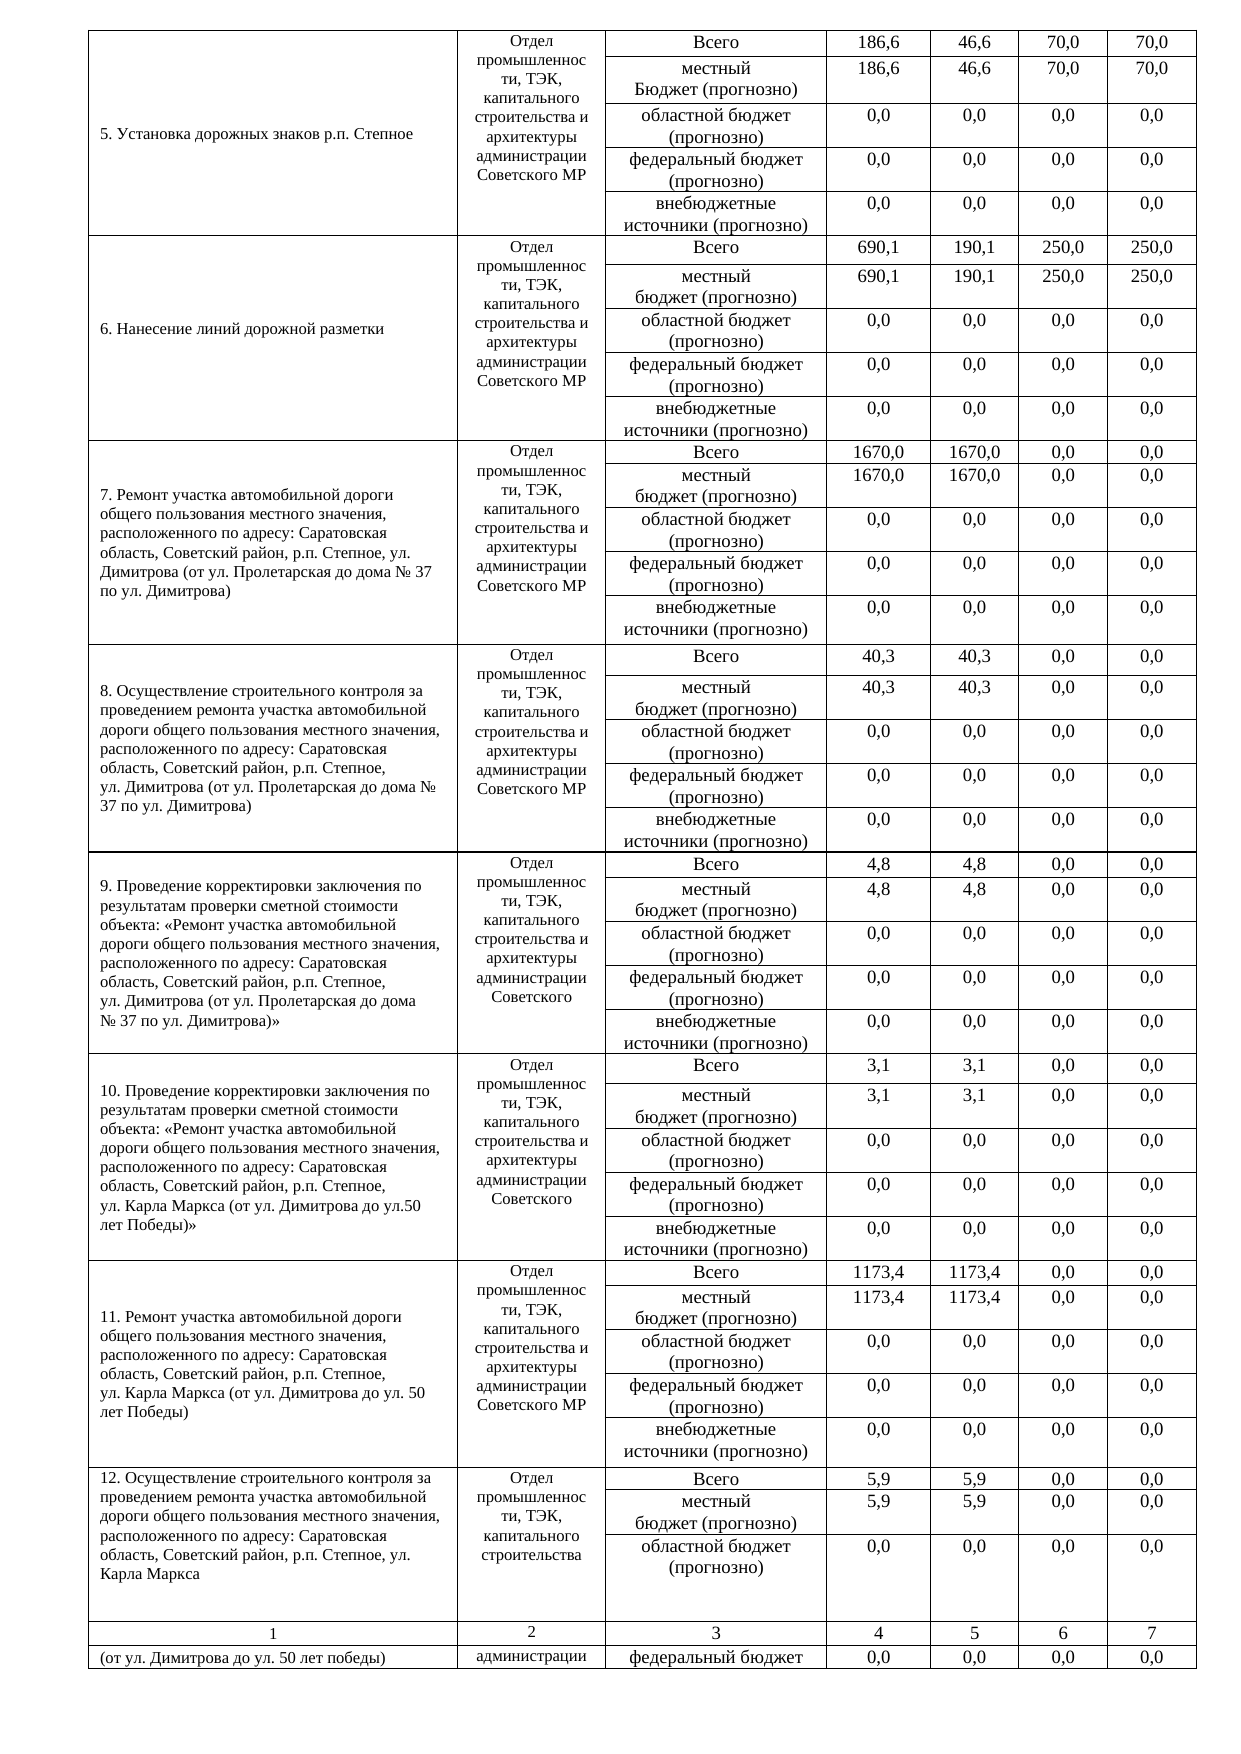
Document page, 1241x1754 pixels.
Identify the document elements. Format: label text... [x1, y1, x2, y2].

table_cell 1670,0 [931, 464, 1018, 507]
table_cell 690,1 [827, 236, 930, 263]
table_cell 250,0 [1019, 236, 1107, 263]
table_cell 0,0 [1019, 1084, 1107, 1127]
table_cell 0,0 [827, 508, 930, 551]
table_cell 0,0 [1019, 878, 1107, 921]
table_cell 0,0 [827, 1217, 930, 1260]
table_cell 0,0 [1108, 192, 1196, 235]
table_cell Всего [606, 236, 826, 263]
table_cell 0,0 [1019, 853, 1107, 877]
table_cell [458, 31, 605, 235]
table_cell 0,0 [1108, 878, 1196, 921]
table_cell 0,0 [1108, 1010, 1196, 1053]
table_cell 0,0 [827, 1374, 930, 1417]
table_cell 0,0 [931, 508, 1018, 551]
table_cell федеральный бюджет (прогнозно) [606, 552, 826, 595]
table_cell Отдел промышленнос ти, ТЭК, капитального строительства и архитектуры администрации Советского МР [458, 645, 605, 851]
table_cell местный бюджет (прогнозно) [606, 1084, 826, 1127]
table_cell 0,0 [1019, 764, 1107, 807]
table_cell 186,6 [827, 57, 930, 103]
table_cell Всего [606, 441, 826, 463]
table_cell 0,0 [1108, 720, 1196, 763]
table_cell 0,0 [827, 1418, 930, 1467]
table_cell 0,0 [827, 1010, 930, 1053]
table_cell 0,0 [1019, 1646, 1107, 1668]
table_cell 3,1 [827, 1054, 930, 1083]
table_cell 0,0 [827, 596, 930, 644]
table_cell 0,0 [1019, 1330, 1107, 1373]
table_cell 250,0 [1108, 265, 1196, 308]
table_cell внебюджетные источники (прогнозно) [606, 397, 826, 440]
table_cell 40,3 [931, 645, 1018, 675]
table_cell областной бюджет (прогнозно) [606, 1535, 826, 1621]
table_cell 5,9 [931, 1490, 1018, 1533]
table_cell 12. Осуществление строительного контроля за проведением ремонта участка автомобильной дороги общего пользования местного значения, расположенного по адресу: Саратовская область, Советский район, р.п. Степное, ул. Карла Маркса [89, 1468, 457, 1621]
table_cell 5,9 [931, 1468, 1018, 1489]
table_cell местный бюджет (прогнозно) [606, 1490, 826, 1533]
table_cell 7. Ремонт участка автомобильной дороги общего пользования местного значения, расположенного по адресу: Саратовская область, Советский район, р.п. Степное, ул. Димитрова (от ул. Пролетарская до дома № 37 по ул. Димитрова) [89, 441, 457, 644]
table_cell 0,0 [1019, 1535, 1107, 1621]
table_cell 0,0 [827, 353, 930, 396]
table_cell 0,0 [1108, 508, 1196, 551]
table_cell 0,0 [1108, 966, 1196, 1009]
table_cell 0,0 [827, 309, 930, 352]
table_cell областной бюджет (прогнозно) [606, 508, 826, 551]
table_cell 0,0 [931, 309, 1018, 352]
table_cell 0,0 [1108, 441, 1196, 463]
table_cell 0,0 [1019, 808, 1107, 851]
table_cell федеральный бюджет (прогнозно) [606, 1173, 826, 1216]
table_cell 0,0 [1108, 309, 1196, 352]
table_cell 0,0 [827, 808, 930, 851]
table_cell 9. Проведение корректировки заключения по результатам проверки сметной стоимости объекта: «Ремонт участка автомобильной дороги общего пользования местного значения, расположенного по адресу: Саратовская область, Советский район, р.п. Степное, ул. Димитрова (от ул. Пролетарская до дома № 37 по ул. Димитрова)» [89, 853, 457, 1053]
table_cell 0,0 [931, 353, 1018, 396]
table_cell 4,8 [931, 853, 1018, 877]
table_cell 70,0 [1108, 31, 1196, 56]
table_cell 0,0 [931, 397, 1018, 440]
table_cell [458, 1646, 605, 1668]
table_cell 5,9 [827, 1490, 930, 1533]
table_cell 0,0 [1019, 397, 1107, 440]
table_cell 0,0 [1108, 464, 1196, 507]
table_cell 8. Осуществление строительного контроля за проведением ремонта участка автомобильной дороги общего пользования местного значения, расположенного по адресу: Саратовская область, Советский район, р.п. Степное, ул. Димитрова (от ул. Пролетарская до дома № 37 по ул. Димитрова) [89, 645, 457, 851]
table_cell 0,0 [931, 1330, 1018, 1373]
table_cell 0,0 [1108, 853, 1196, 877]
table_cell 0,0 [1108, 1173, 1196, 1216]
table_cell 11. Ремонт участка автомобильной дороги общего пользования местного значения, расположенного по адресу: Саратовская область, Советский район, р.п. Степное, ул. Карла Маркса (от ул. Димитрова до ул. 50 лет Победы) [89, 1261, 457, 1467]
table_cell 0,0 [931, 1173, 1018, 1216]
table_cell 0,0 [1108, 1217, 1196, 1260]
table_cell 0,0 [1108, 1129, 1196, 1172]
table_cell 3,1 [827, 1084, 930, 1127]
table_cell 0,0 [827, 1330, 930, 1373]
table_cell местный бюджет (прогнозно) [606, 1286, 826, 1329]
table_cell 0,0 [1108, 808, 1196, 851]
table_cell 0,0 [1108, 1490, 1196, 1533]
table_cell местный Бюджет (прогнозно) [606, 57, 826, 103]
table_cell внебюджетные источники (прогнозно) [606, 1217, 826, 1260]
table_cell 0,0 [1108, 1261, 1196, 1285]
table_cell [89, 1646, 457, 1668]
table_cell Всего [606, 853, 826, 877]
table_cell 0,0 [1108, 1468, 1196, 1489]
table_cell 190,1 [931, 236, 1018, 263]
table_cell 4,8 [827, 878, 930, 921]
table_cell 0,0 [1108, 1418, 1196, 1467]
table_cell местный бюджет (прогнозно) [606, 464, 826, 507]
table_cell 0,0 [1108, 1330, 1196, 1373]
table_cell 1173,4 [931, 1286, 1018, 1329]
table_cell 0,0 [931, 1535, 1018, 1621]
table_cell 0,0 [1019, 309, 1107, 352]
table_cell 0,0 [1019, 1490, 1107, 1533]
table_cell 5,9 [827, 1468, 930, 1489]
table_cell 4 [827, 1622, 930, 1645]
table_cell внебюджетные источники (прогнозно) [606, 596, 826, 644]
table_cell 0,0 [1108, 922, 1196, 965]
table_cell Отдел промышленнос ти, ТЭК, капитального строительства и архитектуры администрации Советского [458, 1054, 605, 1260]
table_cell 40,3 [931, 676, 1018, 719]
table_cell 70,0 [1019, 31, 1107, 56]
table_cell федеральный бюджет (прогнозно) [606, 966, 826, 1009]
table_cell 0,0 [827, 922, 930, 965]
table_cell 0,0 [931, 552, 1018, 595]
table_cell областной бюджет (прогнозно) [606, 1330, 826, 1373]
table_cell 0,0 [1019, 552, 1107, 595]
table_cell 1670,0 [931, 441, 1018, 463]
table_cell 0,0 [1019, 922, 1107, 965]
table_cell 1670,0 [827, 464, 930, 507]
table_cell 0,0 [1019, 1217, 1107, 1260]
table_cell 0,0 [931, 1129, 1018, 1172]
table_cell областной бюджет (прогнозно) [606, 1129, 826, 1172]
table_cell 1173,4 [931, 1261, 1018, 1285]
table_cell 0,0 [931, 966, 1018, 1009]
table_cell 0,0 [1019, 104, 1107, 147]
table_cell 5. Установка дорожных знаков р.п. Степное [89, 31, 457, 235]
table_cell 4,8 [827, 853, 930, 877]
table_cell 46,6 [931, 31, 1018, 56]
table_cell 0,0 [1108, 1374, 1196, 1417]
table_cell 0,0 [1108, 764, 1196, 807]
table_cell 0,0 [1108, 596, 1196, 644]
table_cell 0,0 [1019, 1129, 1107, 1172]
table_cell местный бюджет (прогнозно) [606, 676, 826, 719]
table_cell 0,0 [827, 148, 930, 191]
table_cell областной бюджет (прогнозно) [606, 720, 826, 763]
table_cell 0,0 [1019, 192, 1107, 235]
table_cell 7 [1108, 1622, 1196, 1645]
table_cell 0,0 [1019, 508, 1107, 551]
table_cell 0,0 [931, 808, 1018, 851]
table_cell 0,0 [1019, 1286, 1107, 1329]
table_cell 0,0 [931, 1418, 1018, 1467]
table_cell 1173,4 [827, 1261, 930, 1285]
table_cell 0,0 [827, 764, 930, 807]
table_cell Отдел промышленнос ти, ТЭК, капитального строительства и архитектуры администрации Советского МР [458, 1261, 605, 1467]
table_cell 0,0 [1108, 1054, 1196, 1083]
table_cell Отдел промышленнос ти, ТЭК, капитального строительства и архитектуры администрации Советского [458, 853, 605, 1053]
table_cell 0,0 [1108, 645, 1196, 675]
table_cell 0,0 [827, 1173, 930, 1216]
table_cell 46,6 [931, 57, 1018, 103]
table_cell 70,0 [1019, 57, 1107, 103]
table_cell 3 [606, 1622, 826, 1645]
table_cell 0,0 [1019, 1261, 1107, 1285]
table_cell областной бюджет (прогнозно) [606, 309, 826, 352]
table_cell Всего [606, 31, 826, 56]
table_cell 0,0 [1019, 441, 1107, 463]
table_cell внебюджетные источники (прогнозно) [606, 1418, 826, 1467]
table_cell 0,0 [931, 764, 1018, 807]
table_cell 2 [458, 1622, 605, 1645]
table_cell областной бюджет (прогнозно) [606, 922, 826, 965]
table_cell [606, 1646, 826, 1668]
table_cell 5 [931, 1622, 1018, 1645]
table_cell 4,8 [931, 878, 1018, 921]
table_cell 0,0 [1019, 645, 1107, 675]
table_cell 0,0 [931, 720, 1018, 763]
table_cell 0,0 [827, 1129, 930, 1172]
table_cell 3,1 [931, 1054, 1018, 1083]
table_cell 1 [89, 1622, 457, 1645]
table_cell 0,0 [827, 966, 930, 1009]
table_cell федеральный бюджет (прогнозно) [606, 353, 826, 396]
table_cell 0,0 [1019, 1010, 1107, 1053]
table_cell 690,1 [827, 265, 930, 308]
table_cell внебюджетные источники (прогнозно) [606, 192, 826, 235]
table_cell 0,0 [1108, 552, 1196, 595]
table_cell 0,0 [1108, 676, 1196, 719]
table_cell Всего [606, 1261, 826, 1285]
table_cell внебюджетные источники (прогнозно) [606, 808, 826, 851]
table_cell 0,0 [1108, 397, 1196, 440]
table_cell 0,0 [1019, 676, 1107, 719]
table_cell 0,0 [1019, 720, 1107, 763]
table_cell 0,0 [931, 1217, 1018, 1260]
table_cell 0,0 [827, 104, 930, 147]
table_cell 0,0 [1108, 104, 1196, 147]
table_cell 0,0 [1108, 1646, 1196, 1668]
table_cell 0,0 [1108, 353, 1196, 396]
table_cell 0,0 [827, 397, 930, 440]
table_cell 0,0 [931, 148, 1018, 191]
table_cell 0,0 [1019, 1054, 1107, 1083]
table_cell 0,0 [827, 720, 930, 763]
table_cell 1173,4 [827, 1286, 930, 1329]
table_cell местный бюджет (прогнозно) [606, 878, 826, 921]
table_cell Всего [606, 645, 826, 675]
table_cell 0,0 [1019, 148, 1107, 191]
table_cell Всего [606, 1054, 826, 1083]
table_cell 0,0 [931, 1646, 1018, 1668]
table_cell 6 [1019, 1622, 1107, 1645]
table_cell 0,0 [931, 192, 1018, 235]
table_cell 70,0 [1108, 57, 1196, 103]
table_cell областной бюджет (прогнозно) [606, 104, 826, 147]
table_cell 0,0 [827, 192, 930, 235]
table_cell Всего [606, 1468, 826, 1489]
table_cell 0,0 [931, 1374, 1018, 1417]
table_cell Отдел промышленнос ти, ТЭК, капитального строительства и архитектуры администрации Советского МР [458, 441, 605, 644]
table_cell федеральный бюджет (прогнозно) [606, 1374, 826, 1417]
table_cell 0,0 [931, 1010, 1018, 1053]
table_cell 0,0 [931, 104, 1018, 147]
table_cell 190,1 [931, 265, 1018, 308]
table_cell федеральный бюджет (прогнозно) [606, 764, 826, 807]
table_cell 0,0 [1108, 1535, 1196, 1621]
table_cell 0,0 [1108, 1084, 1196, 1127]
table_cell Отдел промышленнос ти, ТЭК, капитального строительства и архитектуры администрации Советского МР [458, 236, 605, 440]
table_cell федеральный бюджет (прогнозно) [606, 148, 826, 191]
table_cell 0,0 [1019, 596, 1107, 644]
table_cell 0,0 [1108, 1286, 1196, 1329]
table_cell 40,3 [827, 645, 930, 675]
table_cell 1670,0 [827, 441, 930, 463]
table_cell 10. Проведение корректировки заключения по результатам проверки сметной стоимости объекта: «Ремонт участка автомобильной дороги общего пользования местного значения, расположенного по адресу: Саратовская область, Советский район, р.п. Степное, ул. Карла Маркса (от ул. Димитрова до ул.50 лет Победы)» [89, 1054, 457, 1260]
table_cell 0,0 [1019, 966, 1107, 1009]
table_cell 0,0 [931, 922, 1018, 965]
table_cell 0,0 [827, 552, 930, 595]
table_cell 0,0 [1019, 1468, 1107, 1489]
table_cell 40,3 [827, 676, 930, 719]
table_cell 3,1 [931, 1084, 1018, 1127]
table_cell 250,0 [1019, 265, 1107, 308]
table_cell 186,6 [827, 31, 930, 56]
table_cell 250,0 [1108, 236, 1196, 263]
table_cell внебюджетные источники (прогнозно) [606, 1010, 826, 1053]
table_cell 0,0 [1019, 1374, 1107, 1417]
table_cell 0,0 [827, 1535, 930, 1621]
table_cell местный бюджет (прогнозно) [606, 265, 826, 308]
table_cell 0,0 [1019, 1173, 1107, 1216]
table_cell 0,0 [1108, 148, 1196, 191]
table_cell 0,0 [1019, 1418, 1107, 1467]
table_cell 0,0 [1019, 464, 1107, 507]
table_cell 6. Нанесение линий дорожной разметки [89, 236, 457, 440]
table_cell 0,0 [1019, 353, 1107, 396]
table_cell 0,0 [931, 596, 1018, 644]
table_cell Отдел промышленнос ти, ТЭК, капитального строительства [458, 1468, 605, 1621]
table_cell 0,0 [827, 1646, 930, 1668]
